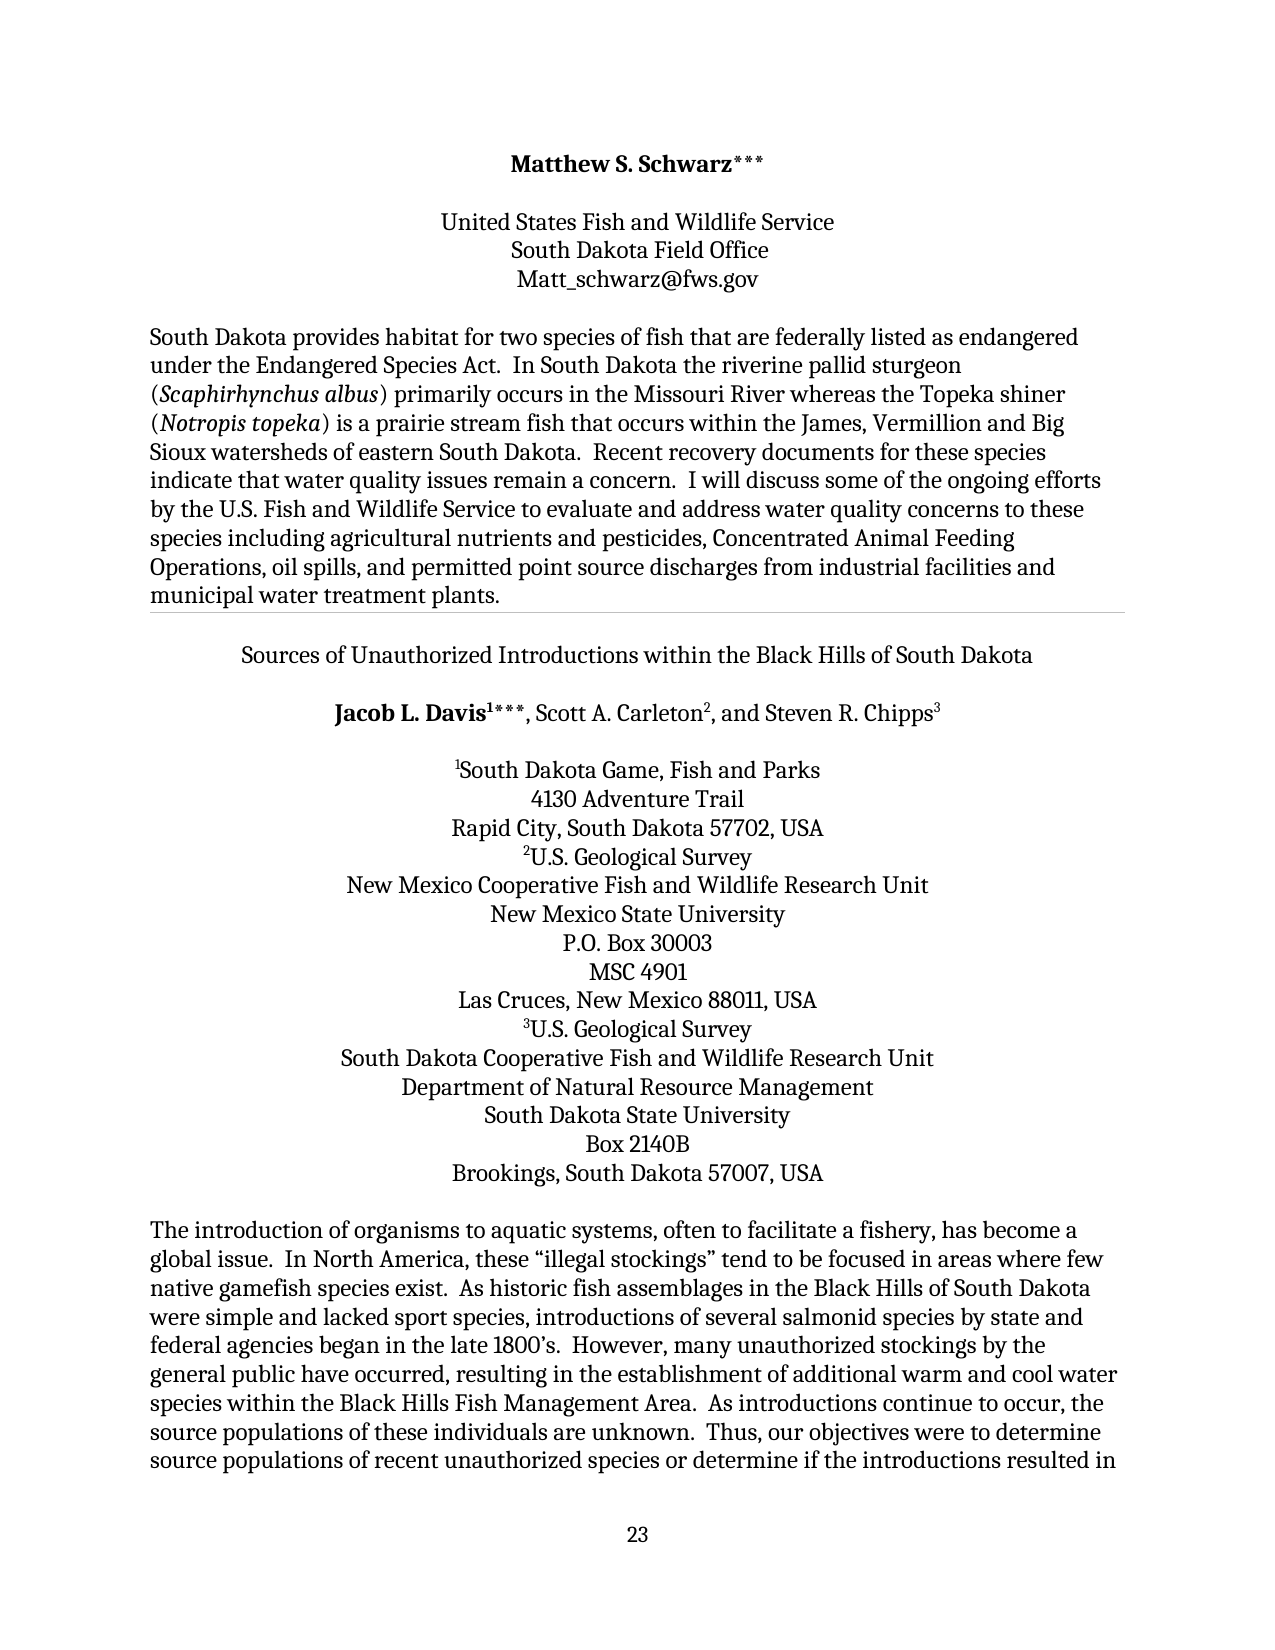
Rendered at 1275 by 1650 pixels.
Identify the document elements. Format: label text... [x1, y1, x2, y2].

text Sources of Unauthorized Introductions within the Black Hills of South Dakota [150, 641, 1125, 670]
text South Dakota Field Office [150, 236, 1125, 265]
text 4130 Adventure Trail [150, 785, 1125, 814]
text Matt_schwarz@fws.gov [150, 265, 1125, 294]
text Jacob L. Davis1***, Scott A. Carleton2, and Steven R. Chipps3 [150, 699, 1125, 728]
text 1South Dakota Game, Fish and Parks [150, 756, 1125, 785]
text Matthew S. Schwarz*** [150, 150, 1125, 179]
text South Dakota Cooperative Fish and Wildlife Research Unit [150, 1044, 1125, 1073]
text Las Cruces, New Mexico 88011, USA 3U.S. Geological Survey [150, 986, 1125, 1044]
text South Dakota provides habitat for two species of fish that are federally listed as endangered under the Endangered Species Act. In South Dakota the riverine pallid sturgeon (Scaphirhynchus albus) primarily occurs in the Missouri River whereas the Topeka shiner (Notropis topeka) is a prairie stream fish that occurs within the James, Vermillion and Big Sioux watersheds of eastern South Dakota. Recent recovery documents for these species indicate that water quality issues remain a concern. I will discuss some of the ongoing efforts by the U.S. Fish and Wildlife Service to evaluate and address water quality concerns to these species including agricultural nutrients and pesticides, Concentrated Animal Feeding Operations, oil spills, and permitted point source discharges from industrial facilities and municipal water treatment plants. [150, 322, 1125, 612]
text MSC 4901 [150, 958, 1125, 986]
text Rapid City, South Dakota 57702, USA [150, 814, 1125, 843]
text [150, 1216, 1125, 1475]
text Box 2140B [150, 1130, 1125, 1159]
text Brookings, South Dakota 57007, USA [150, 1159, 1125, 1188]
text South Dakota State University [150, 1101, 1125, 1130]
text New Mexico Cooperative Fish and Wildlife Research Unit [150, 871, 1125, 900]
text P.O. Box 30003 [150, 929, 1125, 958]
text New Mexico State University [150, 900, 1125, 929]
text Department of Natural Resource Management [150, 1073, 1125, 1101]
text United States Fish and Wildlife Service [150, 207, 1125, 236]
text 2U.S. Geological Survey [150, 843, 1125, 871]
